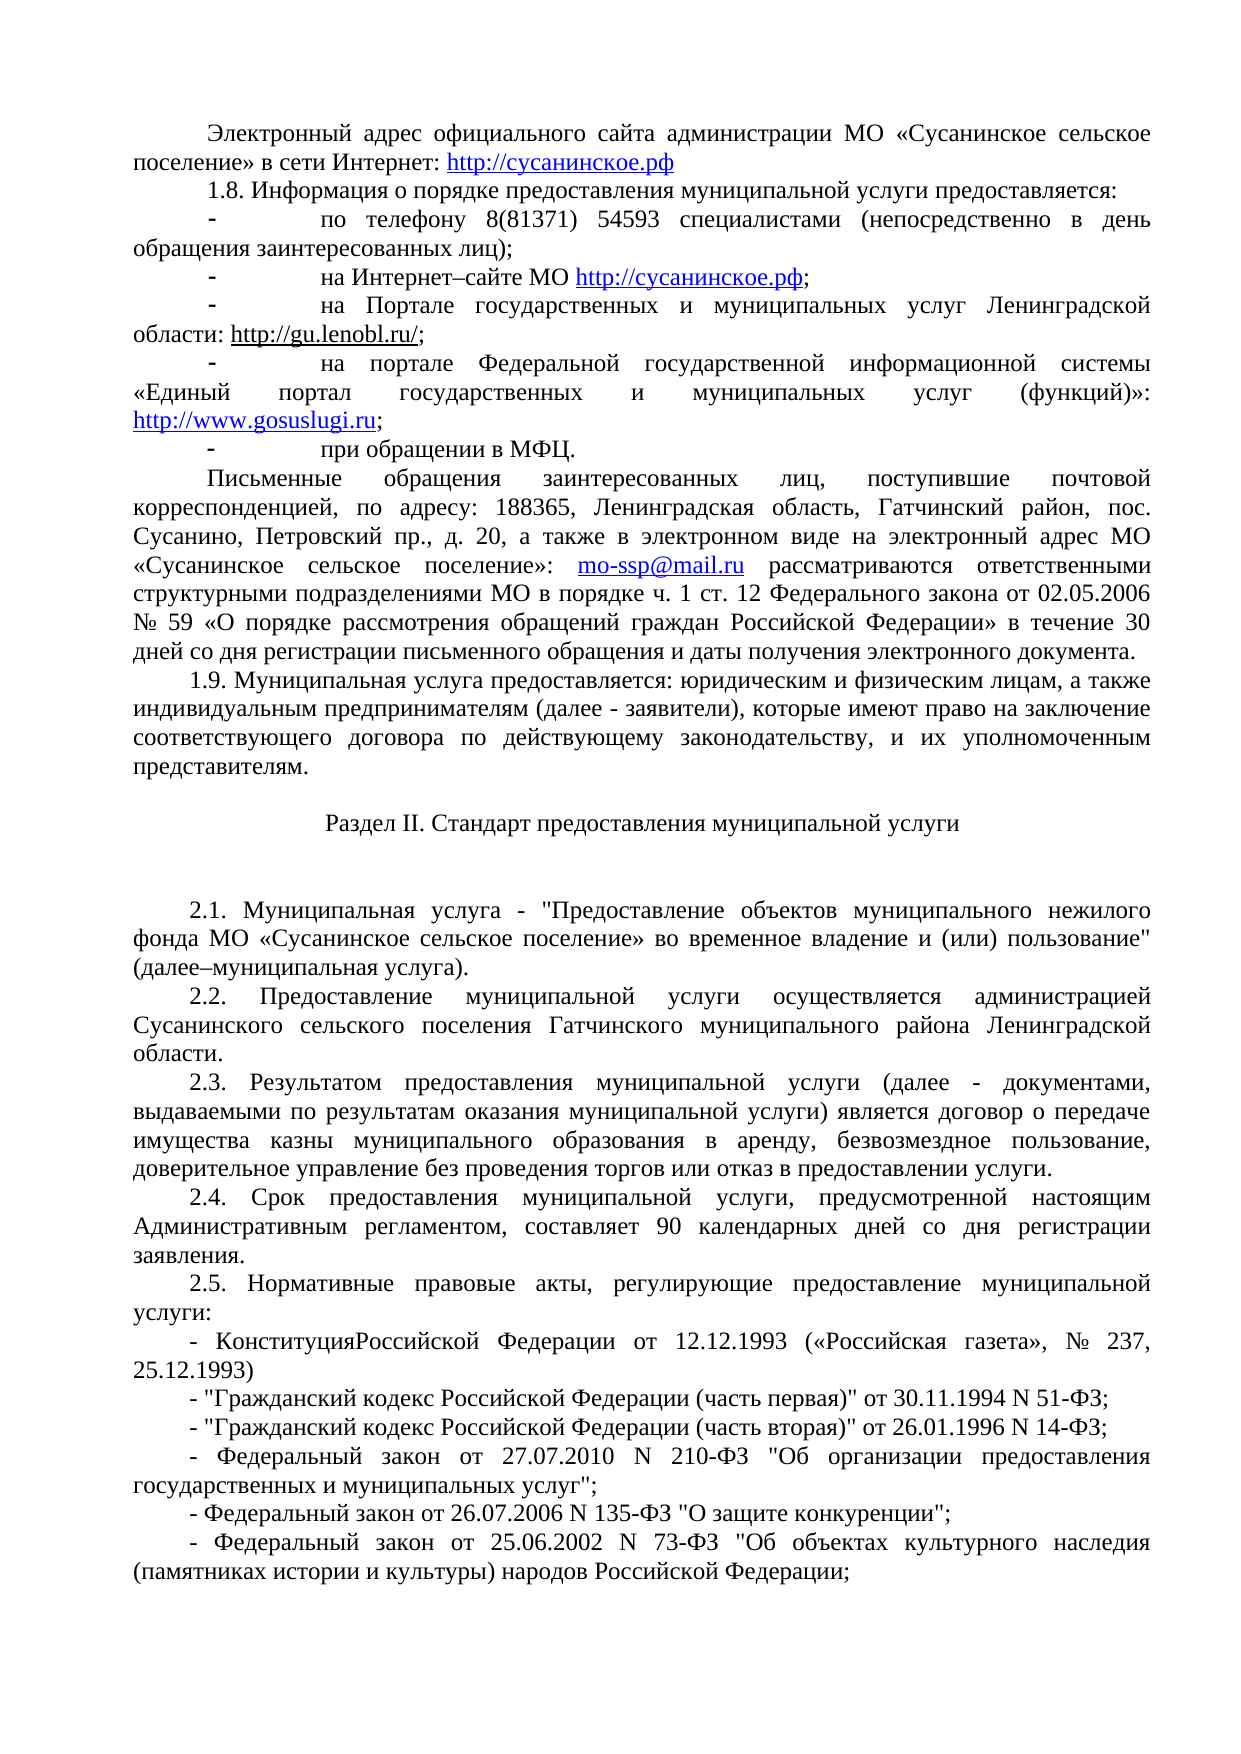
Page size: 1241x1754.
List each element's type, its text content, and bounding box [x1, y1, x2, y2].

text 1.9. Муниципальная услуга предоставляется: юридическим и физическим лицам, а также индивидуальным предпринимателям (далее - заявители), которые имеют право на заключение соответствующего договора по действующему законодательству, и их уполномоченным представителям. [133, 665, 1152, 780]
text Раздел II. Стандарт предоставления муниципальной услуги [133, 808, 1152, 837]
text 2.2. Предоставление муниципальной услуги осуществляется администрацией Сусанинского сельского поселения Гатчинского муниципального района Ленинградской области. [133, 981, 1152, 1067]
text 1.8. Информация о порядке предоставления муниципальной услуги предоставляется: [133, 176, 1152, 204]
list при обращении в МФЦ. [133, 434, 1152, 463]
text 2.3. Результатом предоставления муниципальной услуги (далее - документами, выдаваемыми по результатам оказания муниципальной услуги) является договор о передаче имущества казны муниципального образования в аренду, безвозмездное пользование, доверительное управление без проведения торгов или отказ в предоставлении услуги. [133, 1067, 1152, 1182]
text - Федеральный закон от 27.07.2010 N 210-ФЗ "Об организации предоставления государственных и муниципальных услуг"; [133, 1441, 1152, 1498]
text - Федеральный закон от 25.06.2002 N 73-ФЗ "Об объектах культурного наследия (памятниках истории и культуры) народов Российской Федерации; [133, 1527, 1152, 1585]
text 2.4. Срок предоставления муниципальной услуги, предусмотренной настоящим Административным регламентом, составляет 90 календарных дней со дня регистрации заявления. [133, 1182, 1152, 1268]
text 2.1. Муниципальная услуга - "Предоставление объектов муниципального нежилого фонда МО «Сусанинское сельское поселение» во временное владение и (или) пользование" (далее–муниципальная услуга). [133, 895, 1152, 981]
text Электронный адрес официального сайта администрации МО «Сусанинское сельское поселение» в сети Интернет: http://сусанинское.рф [133, 118, 1152, 176]
text - "Гражданский кодекс Российской Федерации (часть вторая)" от 26.01.1996 N 14-ФЗ; [133, 1412, 1152, 1441]
list по телефону 8(81371) 54593 специалистами (непосредственно в день обращения заинтересованных лиц); [133, 204, 1152, 262]
text Письменные обращения заинтересованных лиц, поступившие почтовой корреспонденцией, по адресу: 188365, Ленинградская область, Гатчинский район, пос. Сусанино, Петровский пр., д. 20, а также в электронном виде на электронный адрес МО «Сусанинское сельское поселение»: mo-ssp@mail.ru рассматриваются ответственными структурными подразделениями МО в порядке ч. 1 ст. 12 Федерального закона от 02.05.2006 № 59 «О порядке рассмотрения обращений граждан Российской Федерации» в течение 30 дней со дня регистрации письменного обращения и даты получения электронного документа. [133, 463, 1152, 665]
text 2.5. Нормативные правовые акты, регулирующие предоставление муниципальной услуги: [133, 1268, 1152, 1326]
text - КонституцияРоссийской Федерации от 12.12.1993 («Российская газета», № 237, 25.12.1993) [133, 1326, 1152, 1383]
list на Портале государственных и муниципальных услуг Ленинградской области: http://gu.lenobl.ru/; [133, 291, 1152, 348]
list на Интернет–сайте МО http://сусанинское.рф; [133, 262, 1152, 291]
text - "Гражданский кодекс Российской Федерации (часть первая)" от 30.11.1994 N 51-ФЗ; [133, 1383, 1152, 1412]
list на портале Федеральной государственной информационной системы «Единый портал государственных и муниципальных услуг (функций)»: http://www.gosuslugi.ru; [133, 348, 1152, 434]
text - Федеральный закон от 26.07.2006 N 135-ФЗ "О защите конкуренции"; [133, 1498, 1152, 1527]
